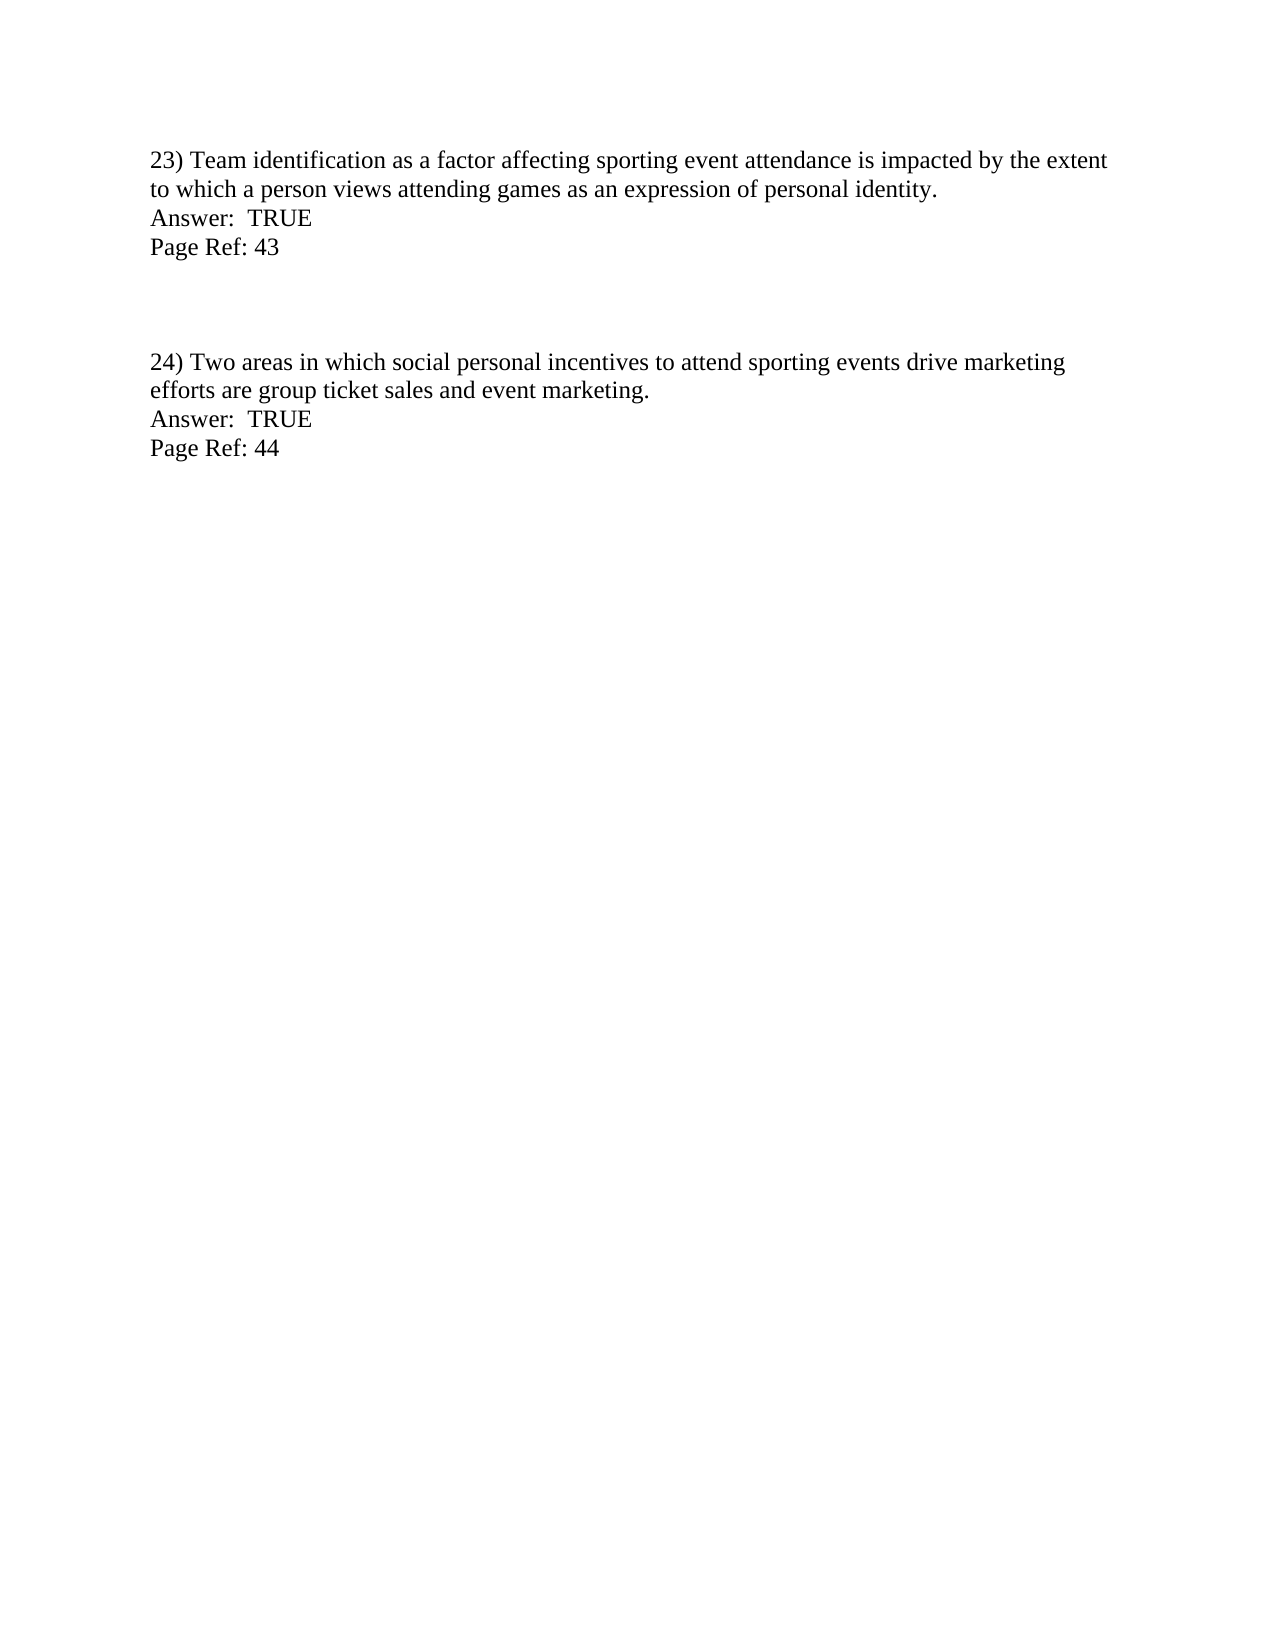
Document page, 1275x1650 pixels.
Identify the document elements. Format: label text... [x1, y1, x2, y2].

text Page Ref: 44 [150, 433, 1125, 462]
text Answer: TRUE [150, 404, 1125, 433]
text Page Ref: 43 [150, 232, 1125, 260]
text Answer: TRUE [150, 203, 1125, 232]
text 24) Two areas in which social personal incentives to attend sporting events drive marketing efforts are group ticket sales and event marketing. [150, 347, 1125, 404]
text 23) Team identification as a factor affecting sporting event attendance is impacted by the extent to which a person views attending games as an expression of personal identity. [150, 145, 1125, 203]
